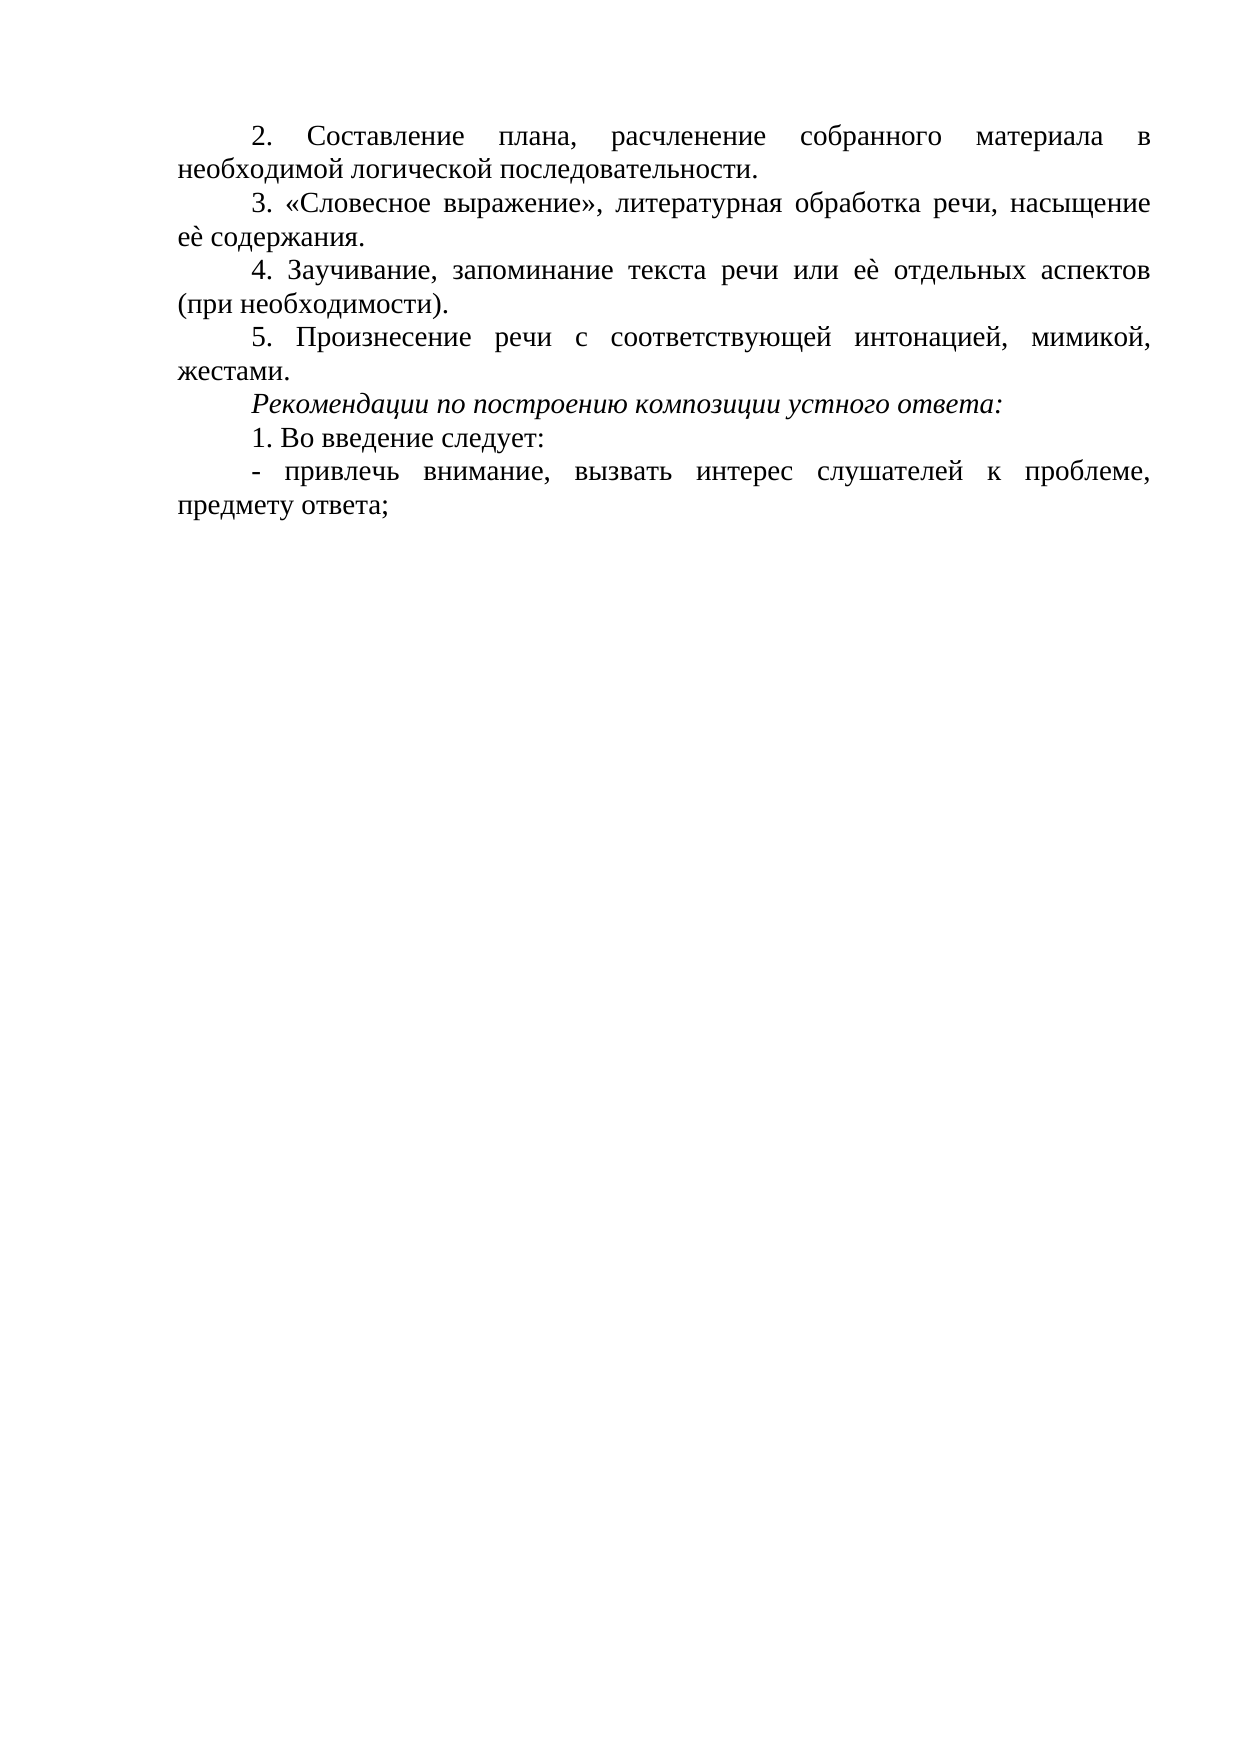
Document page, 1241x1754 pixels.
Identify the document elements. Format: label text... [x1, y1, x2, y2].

text 1. Во введение следует: [177, 420, 1152, 453]
text 3. «Словесное выражение», литературная обработка речи, насыщение еѐ содержания. [177, 185, 1152, 252]
text Рекомендации по построению композиции устного ответа: [177, 386, 1152, 420]
text - привлечь внимание, вызвать интерес слушателей к проблеме, предмету ответа; [177, 453, 1152, 521]
text 5. Произнесение речи с соответствующей интонацией, мимикой, жестами. [177, 319, 1152, 386]
text 2. Составление плана, расчленение собранного материала в необходимой логической последовательности. [177, 118, 1152, 185]
text 4. Заучивание, запоминание текста речи или еѐ отдельных аспектов (при необходимости). [177, 252, 1152, 319]
